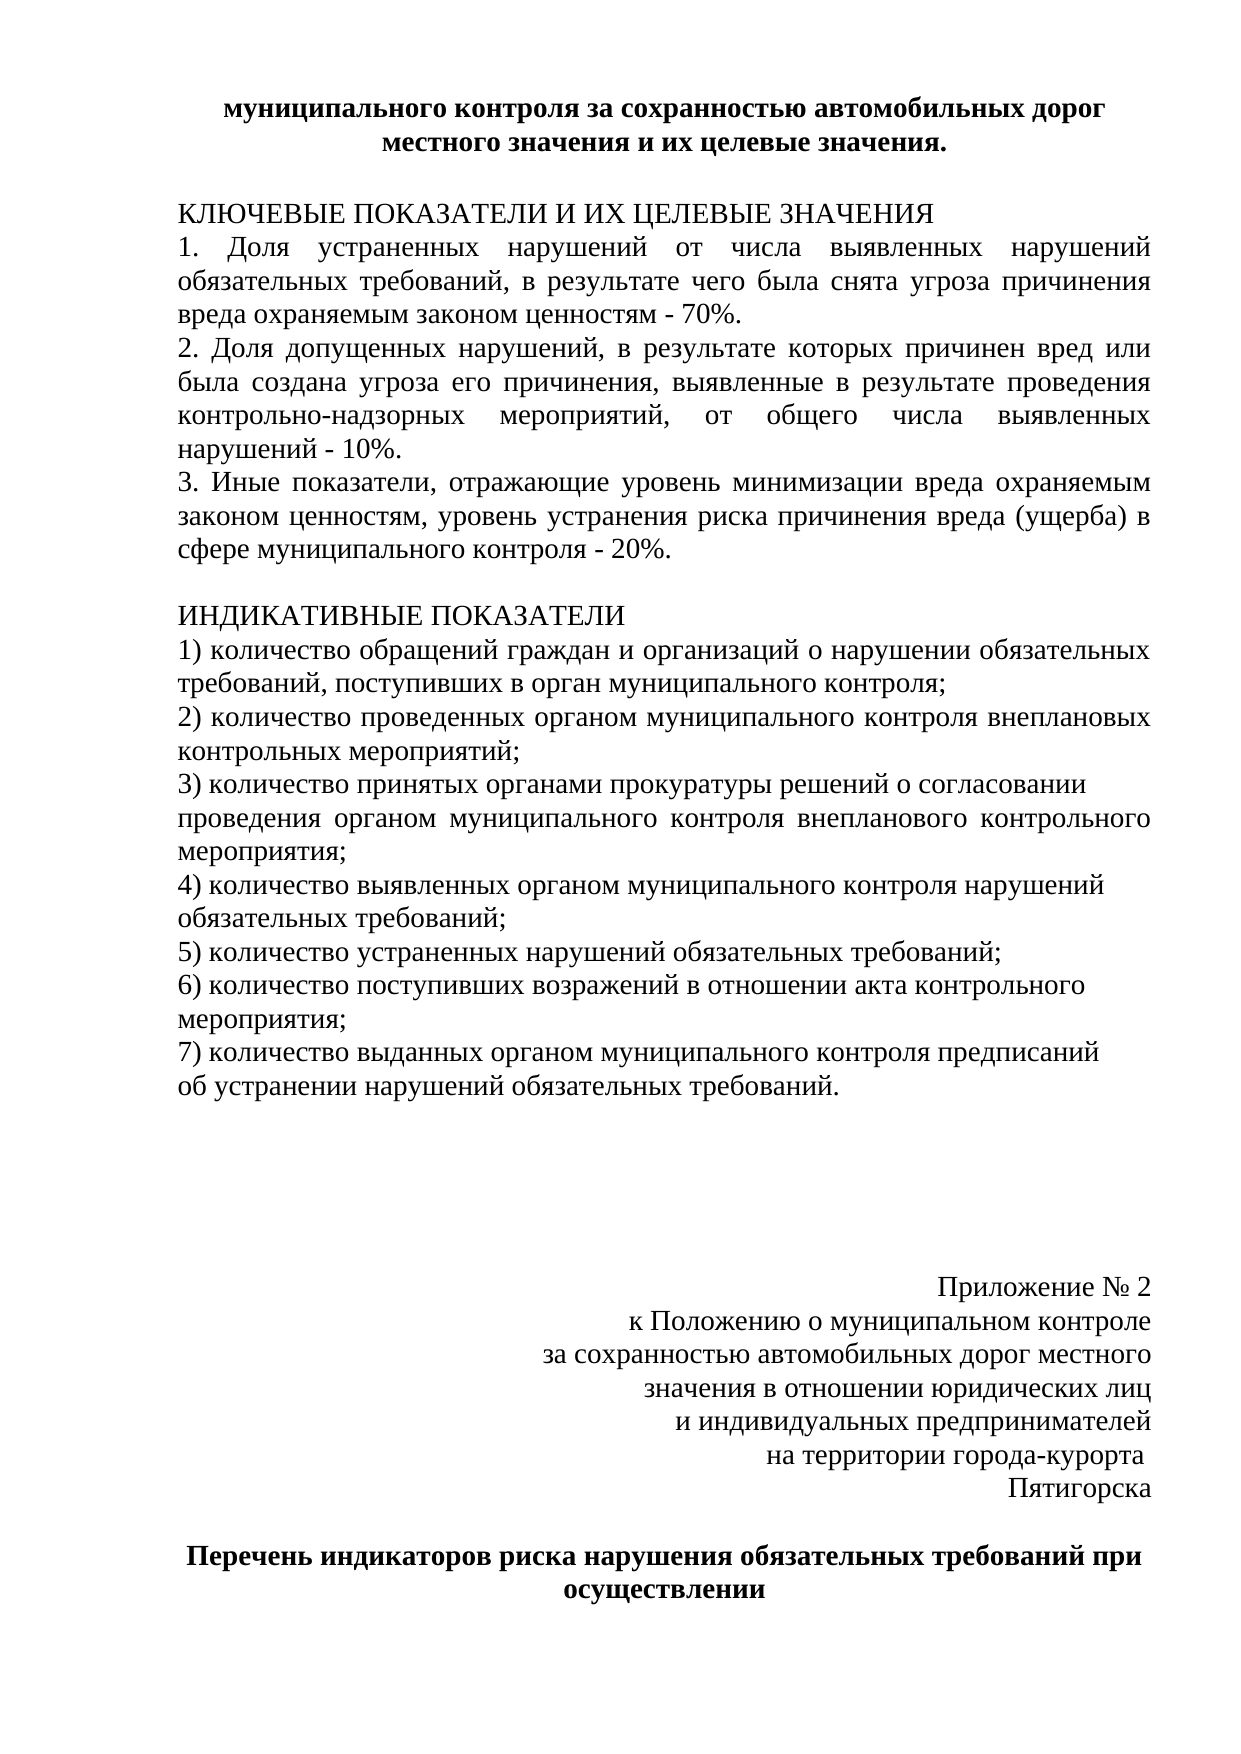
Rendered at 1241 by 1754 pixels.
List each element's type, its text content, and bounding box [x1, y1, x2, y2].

text КЛЮЧЕВЫЕ ПОКАЗАТЕЛИ И ИХ ЦЕЛЕВЫЕ ЗНАЧЕНИЯ [177, 196, 1152, 229]
text 1) количество обращений граждан и организаций о нарушении обязательных требований, поступивших в орган муниципального контроля; [177, 632, 1152, 699]
text к Положению о муниципальном контроле [177, 1303, 1152, 1336]
text 5) количество устраненных нарушений обязательных требований; [177, 934, 1152, 967]
text 3. Иные показатели, отражающие уровень минимизации вреда охраняемым законом ценностям, уровень устранения риска причинения вреда (ущерба) в сфере муниципального контроля - 20%. [177, 464, 1152, 565]
text 7) количество выданных органом муниципального контроля предписаний [177, 1034, 1152, 1068]
text 2) количество проведенных органом муниципального контроля внеплановых контрольных мероприятий; [177, 699, 1152, 766]
text об устранении нарушений обязательных требований. [177, 1068, 1152, 1102]
text 4) количество выявленных органом муниципального контроля нарушений [177, 867, 1152, 900]
text 2. Доля допущенных нарушений, в результате которых причинен вред или была создана угроза его причинения, выявленные в результате проведения контрольно-надзорных мероприятий, от общего числа выявленных нарушений - 10%. [177, 330, 1152, 464]
text значения в отношении юридических лиц [177, 1370, 1152, 1403]
text ИНДИКАТИВНЫЕ ПОКАЗАТЕЛИ [177, 598, 1152, 632]
text Приложение № 2 [177, 1269, 1152, 1303]
text мероприятия; [177, 1001, 1152, 1034]
text на территории города-курорта Пятигорска [177, 1437, 1152, 1504]
text проведения органом муниципального контроля внепланового контрольного мероприятия; [177, 800, 1152, 867]
text 1. Доля устраненных нарушений от числа выявленных нарушений обязательных требований, в результате чего была снята угроза причинения вреда охраняемым законом ценностям - 70%. [177, 229, 1152, 330]
text и индивидуальных предпринимателей [177, 1403, 1152, 1437]
text 6) количество поступивших возражений в отношении акта контрольного [177, 967, 1152, 1001]
text Перечень индикаторов риска нарушения обязательных требований при осуществлении [177, 1538, 1152, 1605]
text 3) количество принятых органами прокуратуры решений о согласовании [177, 766, 1152, 800]
text муниципального контроля за сохранностью автомобильных дорог местного значения и их целевые значения. [177, 91, 1152, 158]
text за сохранностью автомобильных дорог местного [177, 1336, 1152, 1370]
text обязательных требований; [177, 900, 1152, 934]
